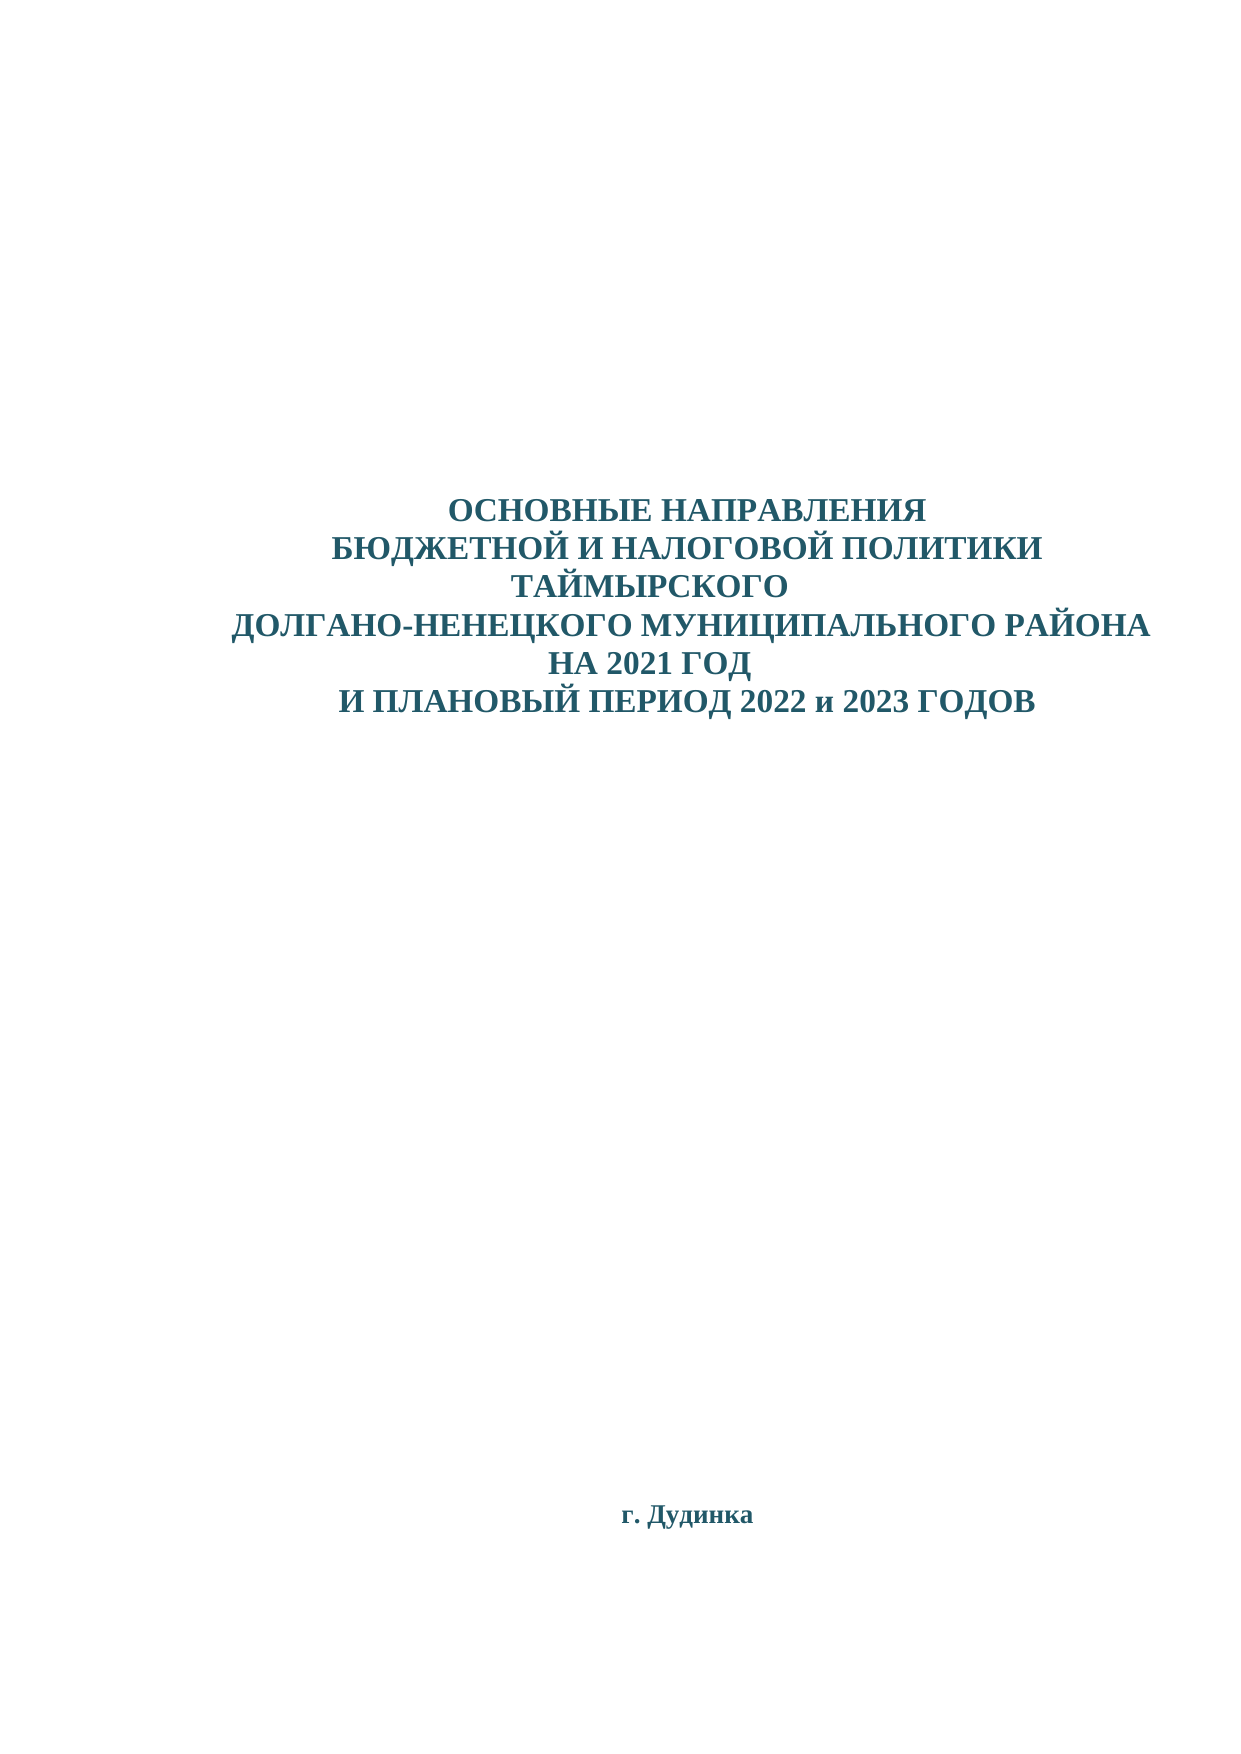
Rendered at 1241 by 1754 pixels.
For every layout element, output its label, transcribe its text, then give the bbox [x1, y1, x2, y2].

text г. Дудинка [148, 1498, 1152, 1529]
text ОСНОВНЫЕ НАПРАВЛЕНИЯ [148, 490, 1152, 528]
text ДОЛГАНО-НЕНЕЦКОГО МУНИЦИПАЛЬНОГО РАЙОНА НА 2021 ГОД [148, 605, 1152, 682]
text И ПЛАНОВЫЙ ПЕРИОД 2022 и 2023 ГОДОВ [148, 682, 1152, 720]
text БЮДЖЕТНОЙ И НАЛОГОВОЙ ПОЛИТИКИ ТАЙМЫРСКОГО [148, 528, 1152, 605]
